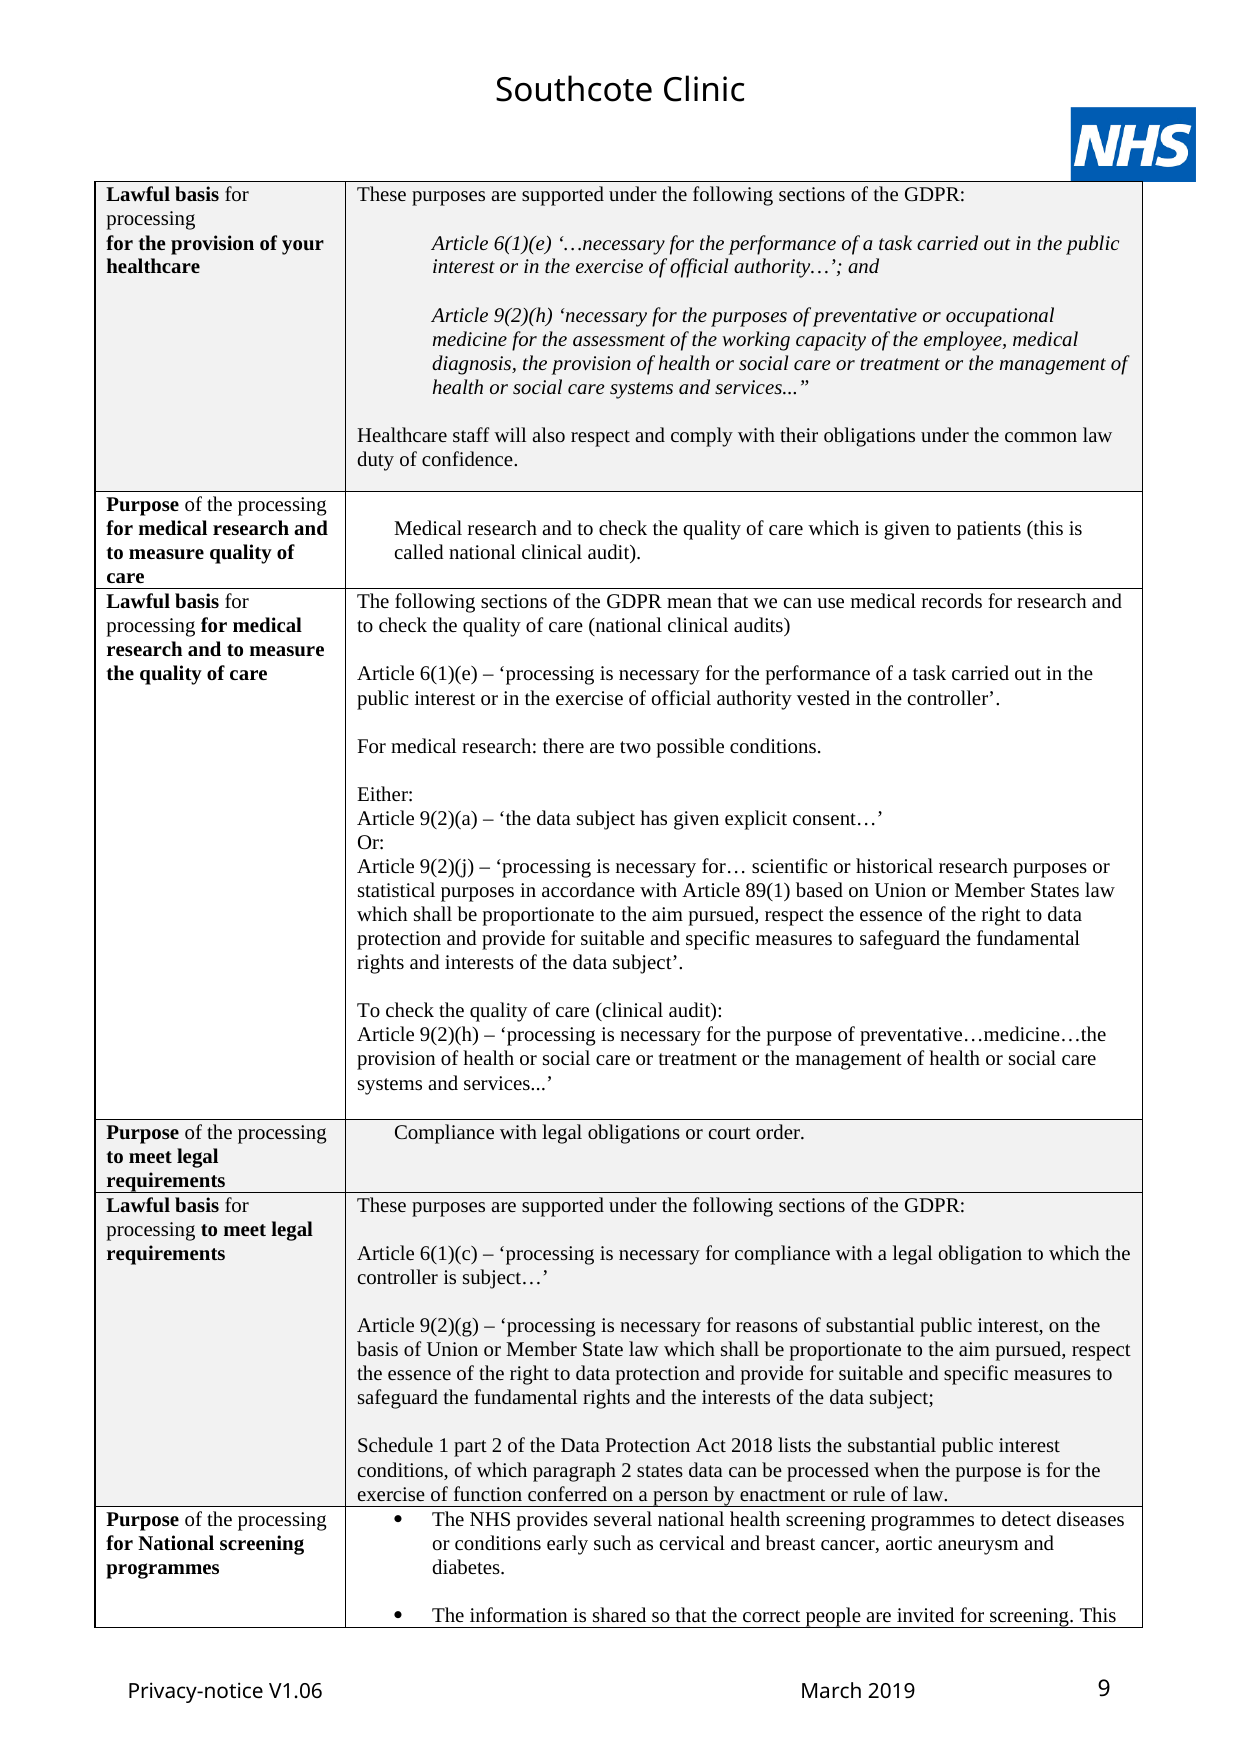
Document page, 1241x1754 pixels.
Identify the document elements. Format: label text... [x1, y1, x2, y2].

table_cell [96, 1507, 345, 1627]
table_cell Purpose of the processing to meet legal requirements [96, 1120, 345, 1192]
table_cell These purposes are supported under the following sections of the GDPR: Article 6(1)(e) ‘…necessary for the performance of a task carried out in the public interest or in the exercise of official authority…’; and Article 9(2)(h) ‘necessary for the purposes of preventative or occupational medicine for the assessment of the working capacity of the employee, medical diagnosis, the provision of health or social care or treatment or the management of health or social care systems and services...” Healthcare staff will also respect and comply with their obligations under the common law duty of confidence. [346, 182, 1142, 491]
table_cell Lawful basis for processing for the provision of your healthcare [96, 182, 345, 491]
table_cell Lawful basis for processing to meet legal requirements [96, 1193, 345, 1506]
picture [1034, 70, 1228, 216]
table_cell Compliance with legal obligations or court order. [346, 1120, 1142, 1192]
table_cell Purpose of the processing for medical research and to measure quality of care [96, 492, 345, 588]
table_cell These purposes are supported under the following sections of the GDPR: Article 6(1)(c) – ‘processing is necessary for compliance with a legal obligation to which the controller is subject…’ Article 9(2)(g) – ‘processing is necessary for reasons of substantial public interest, on the basis of Union or Member State law which shall be proportionate to the aim pursued, respect the essence of the right to data protection and provide for suitable and specific measures to safeguard the fundamental rights and the interests of the data subject; Schedule 1 part 2 of the Data Protection Act 2018 lists the substantial public interest conditions, of which paragraph 2 states data can be processed when the purpose is for the exercise of function conferred on a person by enactment or rule of law. [346, 1193, 1142, 1506]
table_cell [346, 1507, 1142, 1627]
table_cell Lawful basis for processing for medical research and to measure the quality of care [96, 589, 345, 1118]
table_cell The following sections of the GDPR mean that we can use medical records for research and to check the quality of care (national clinical audits) Article 6(1)(e) – ‘processing is necessary for the performance of a task carried out in the public interest or in the exercise of official authority vested in the controller’. For medical research: there are two possible conditions. Either: Article 9(2)(a) – ‘the data subject has given explicit consent…’ Or: Article 9(2)(j) – ‘processing is necessary for… scientific or historical research purposes or statistical purposes in accordance with Article 89(1) based on Union or Member States law which shall be proportionate to the aim pursued, respect the essence of the right to data protection and provide for suitable and specific measures to safeguard the fundamental rights and interests of the data subject’. To check the quality of care (clinical audit): Article 9(2)(h) – ‘processing is necessary for the purpose of preventative…medicine…the provision of health or social care or treatment or the management of health or social care systems and services...’ [346, 589, 1142, 1118]
table_cell Medical research and to check the quality of care which is given to patients (this is called national clinical audit). [346, 492, 1142, 588]
